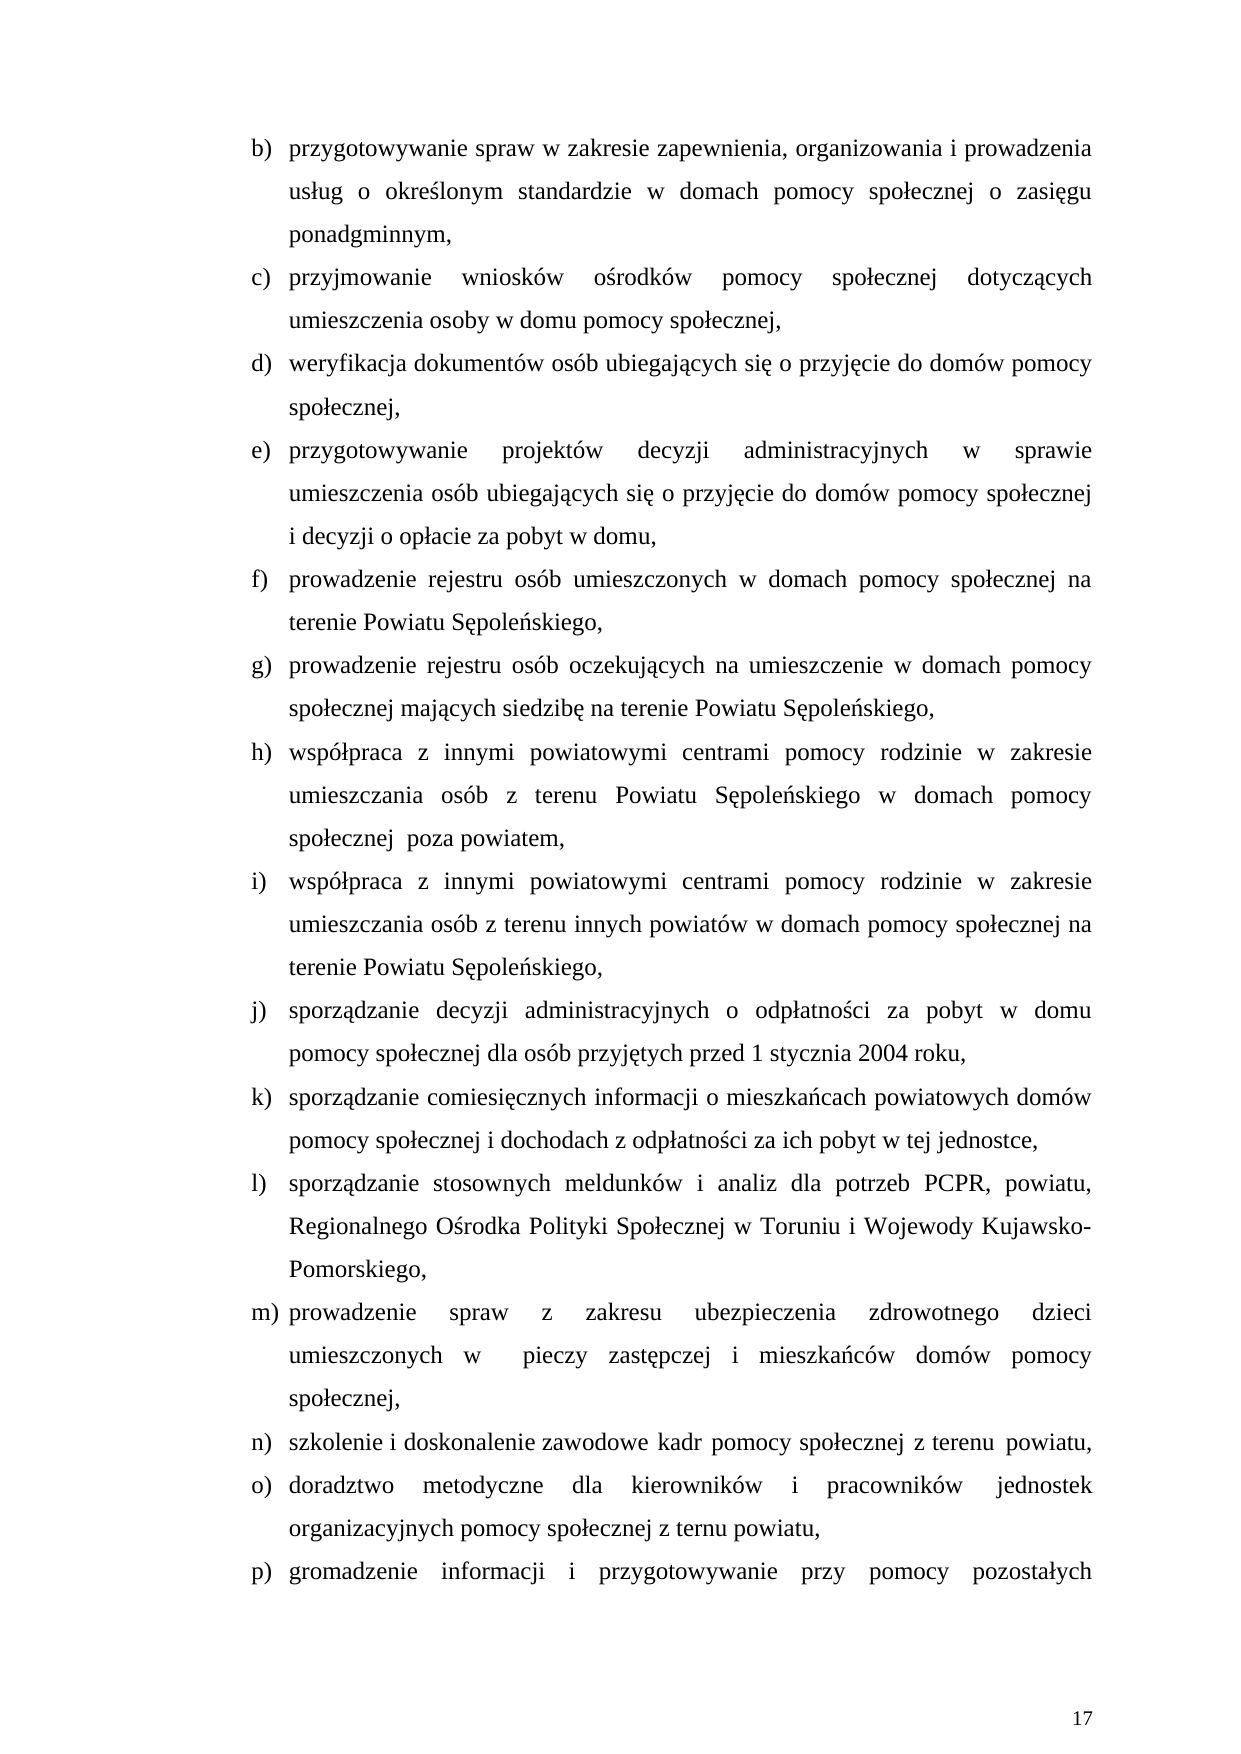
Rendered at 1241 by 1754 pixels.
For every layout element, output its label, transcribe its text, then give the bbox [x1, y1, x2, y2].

list doradztwo metodyczne dla kierowników i pracowników jednostek organizacyjnych pomocy społecznej z ternu powiatu, [251, 1470, 1092, 1542]
list szkolenie i doskonalenie zawodowe kadr pomocy społecznej z terenu powiatu, [251, 1427, 1092, 1455]
list prowadzenie rejestru osób umieszczonych w domach pomocy społecznej na terenie Powiatu Sępoleńskiego, [251, 564, 1092, 636]
list sporządzanie decyzji administracyjnych o odpłatności za pobyt w domu pomocy społecznej dla osób przyjętych przed 1 stycznia 2004 roku, [251, 995, 1092, 1067]
list prowadzenie rejestru osób oczekujących na umieszczenie w domach pomocy społecznej mających siedzibę na terenie Powiatu Sępoleńskiego, [251, 650, 1092, 722]
list współpraca z innymi powiatowymi centrami pomocy rodzinie w zakresie umieszczania osób z terenu innych powiatów w domach pomocy społecznej na terenie Powiatu Sępoleńskiego, [251, 866, 1092, 981]
list sporządzanie stosownych meldunków i analiz dla potrzeb PCPR, powiatu, Regionalnego Ośrodka Polityki Społecznej w Toruniu i Wojewody Kujawsko-Pomorskiego, [251, 1168, 1092, 1283]
list przygotowywanie spraw w zakresie zapewnienia, organizowania i prowadzenia usług o określonym standardzie w domach pomocy społecznej o zasięgu ponadgminnym, [251, 133, 1092, 248]
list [251, 1556, 1092, 1585]
list weryfikacja dokumentów osób ubiegających się o przyjęcie do domów pomocy społecznej, [251, 348, 1092, 420]
list współpraca z innymi powiatowymi centrami pomocy rodzinie w zakresie umieszczania osób z terenu Powiatu Sępoleńskiego w domach pomocy społecznej poza powiatem, [251, 737, 1092, 852]
list przygotowywanie projektów decyzji administracyjnych w sprawie umieszczenia osób ubiegających się o przyjęcie do domów pomocy społecznej i decyzji o opłacie za pobyt w domu, [251, 435, 1092, 550]
list przyjmowanie wniosków ośrodków pomocy społecznej dotyczących umieszczenia osoby w domu pomocy społecznej, [251, 262, 1092, 334]
list sporządzanie comiesięcznych informacji o mieszkańcach powiatowych domów pomocy społecznej i dochodach z odpłatności za ich pobyt w tej jednostce, [251, 1082, 1092, 1153]
list prowadzenie spraw z zakresu ubezpieczenia zdrowotnego dzieci umieszczonych w pieczy zastępczej i mieszkańców domów pomocy społecznej, [251, 1297, 1092, 1412]
